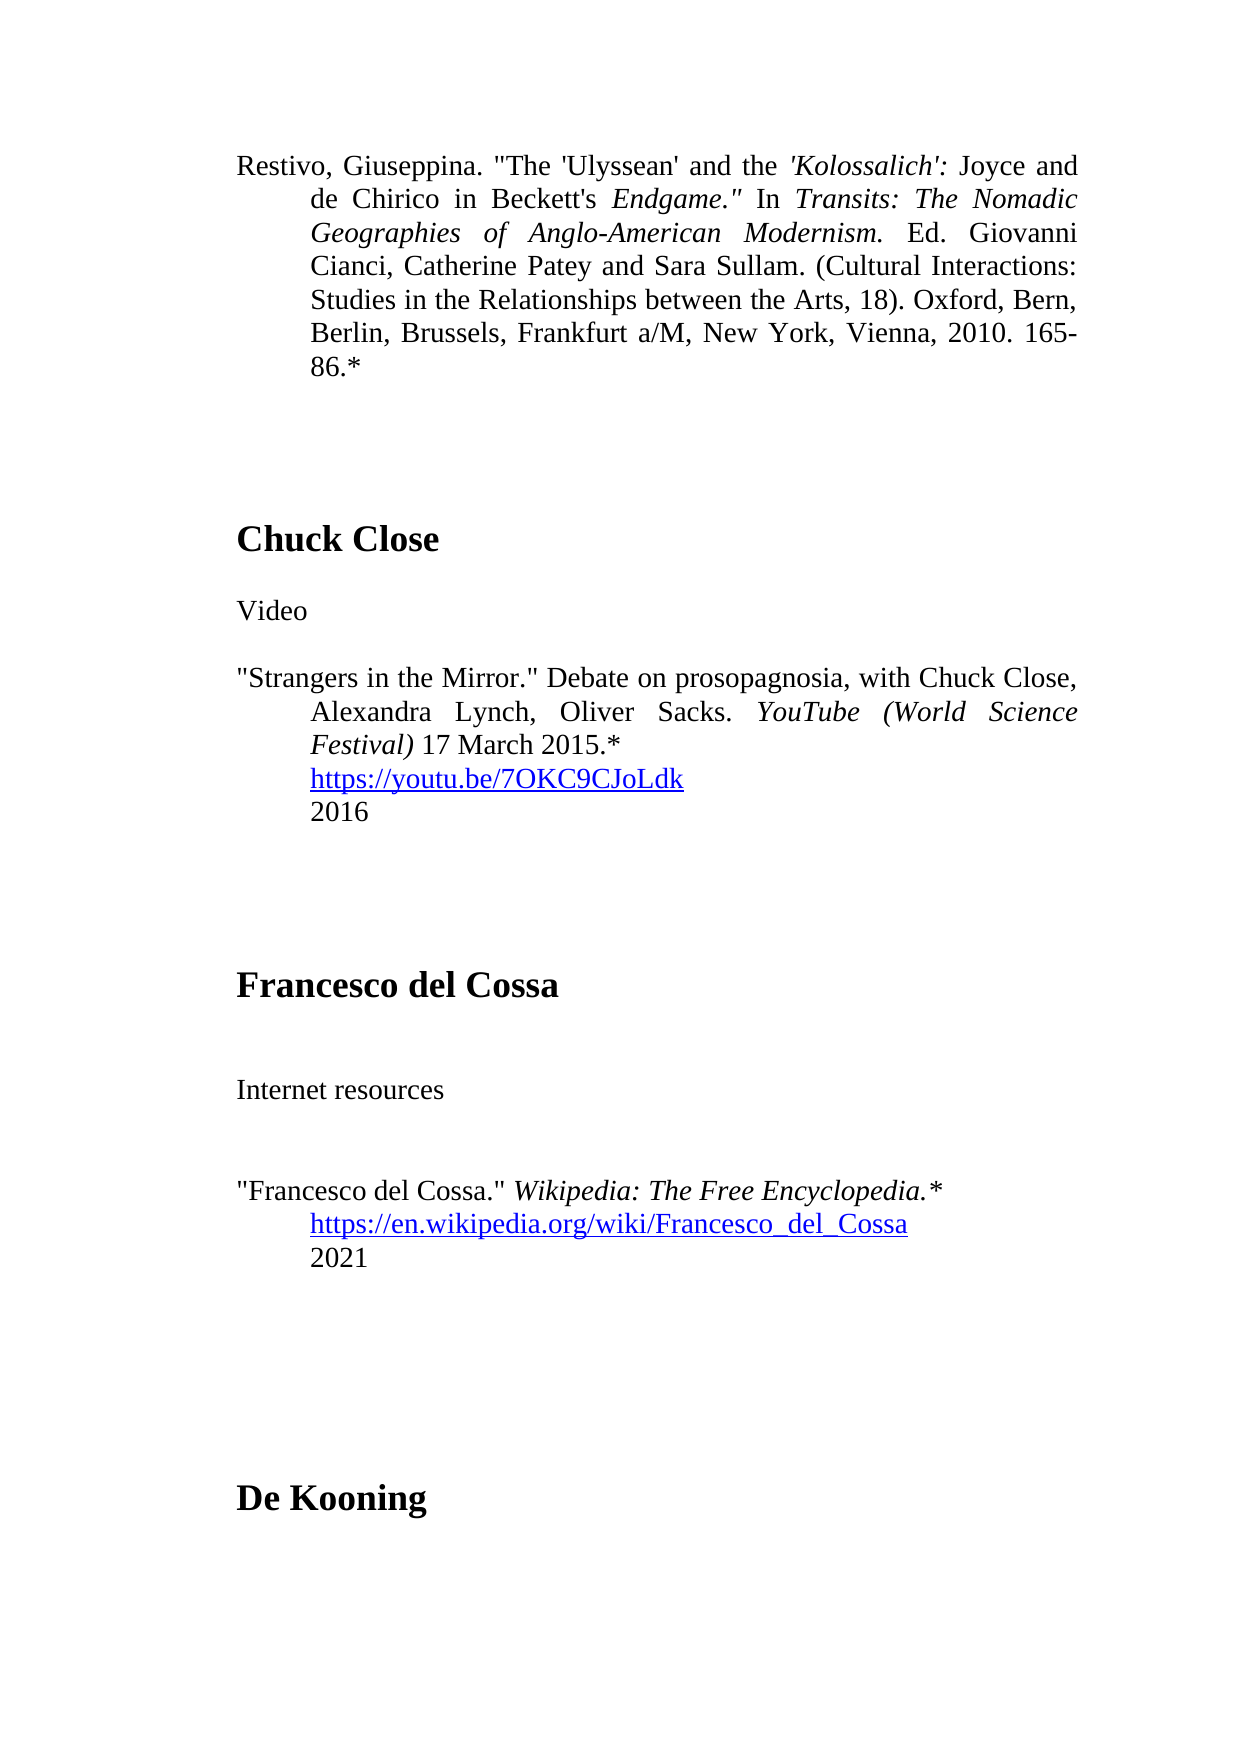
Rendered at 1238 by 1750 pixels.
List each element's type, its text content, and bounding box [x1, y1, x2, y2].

text Chuck Close [236, 517, 1078, 560]
text 2016 [236, 794, 1078, 828]
text https://en.wikipedia.org/wiki/Francesco_del_Cossa [236, 1207, 1078, 1240]
text Video [236, 593, 1078, 627]
text "Francesco del Cossa." Wikipedia: The Free Encyclopedia.* [236, 1173, 1078, 1207]
text Francesco del Cossa [236, 962, 1078, 1005]
text https://youtu.be/7OKC9CJoLdk [236, 761, 1078, 794]
text Restivo, Giuseppina. "The 'Ulyssean' and the 'Kolossalich': Joyce and de Chirico in Beckett's Endgame." In Transits: The Nomadic Geographies of Anglo-American Modernism. Ed. Giovanni Cianci, Catherine Patey and Sara Sullam. (Cultural Interactions: Studies in the Relationships between the Arts, 18). Oxford, Bern, Berlin, Brussels, Frankfurt a/M, New York, Vienna, 2010. 165-86.* [236, 148, 1078, 382]
text De Kooning [236, 1475, 1078, 1518]
text 2021 [236, 1240, 1078, 1274]
text Internet resources [236, 1072, 1078, 1106]
text "Strangers in the Mirror." Debate on prosopagnosia, with Chuck Close, Alexandra Lynch, Oliver Sacks. YouTube (World Science Festival) 17 March 2015.* [236, 660, 1078, 761]
